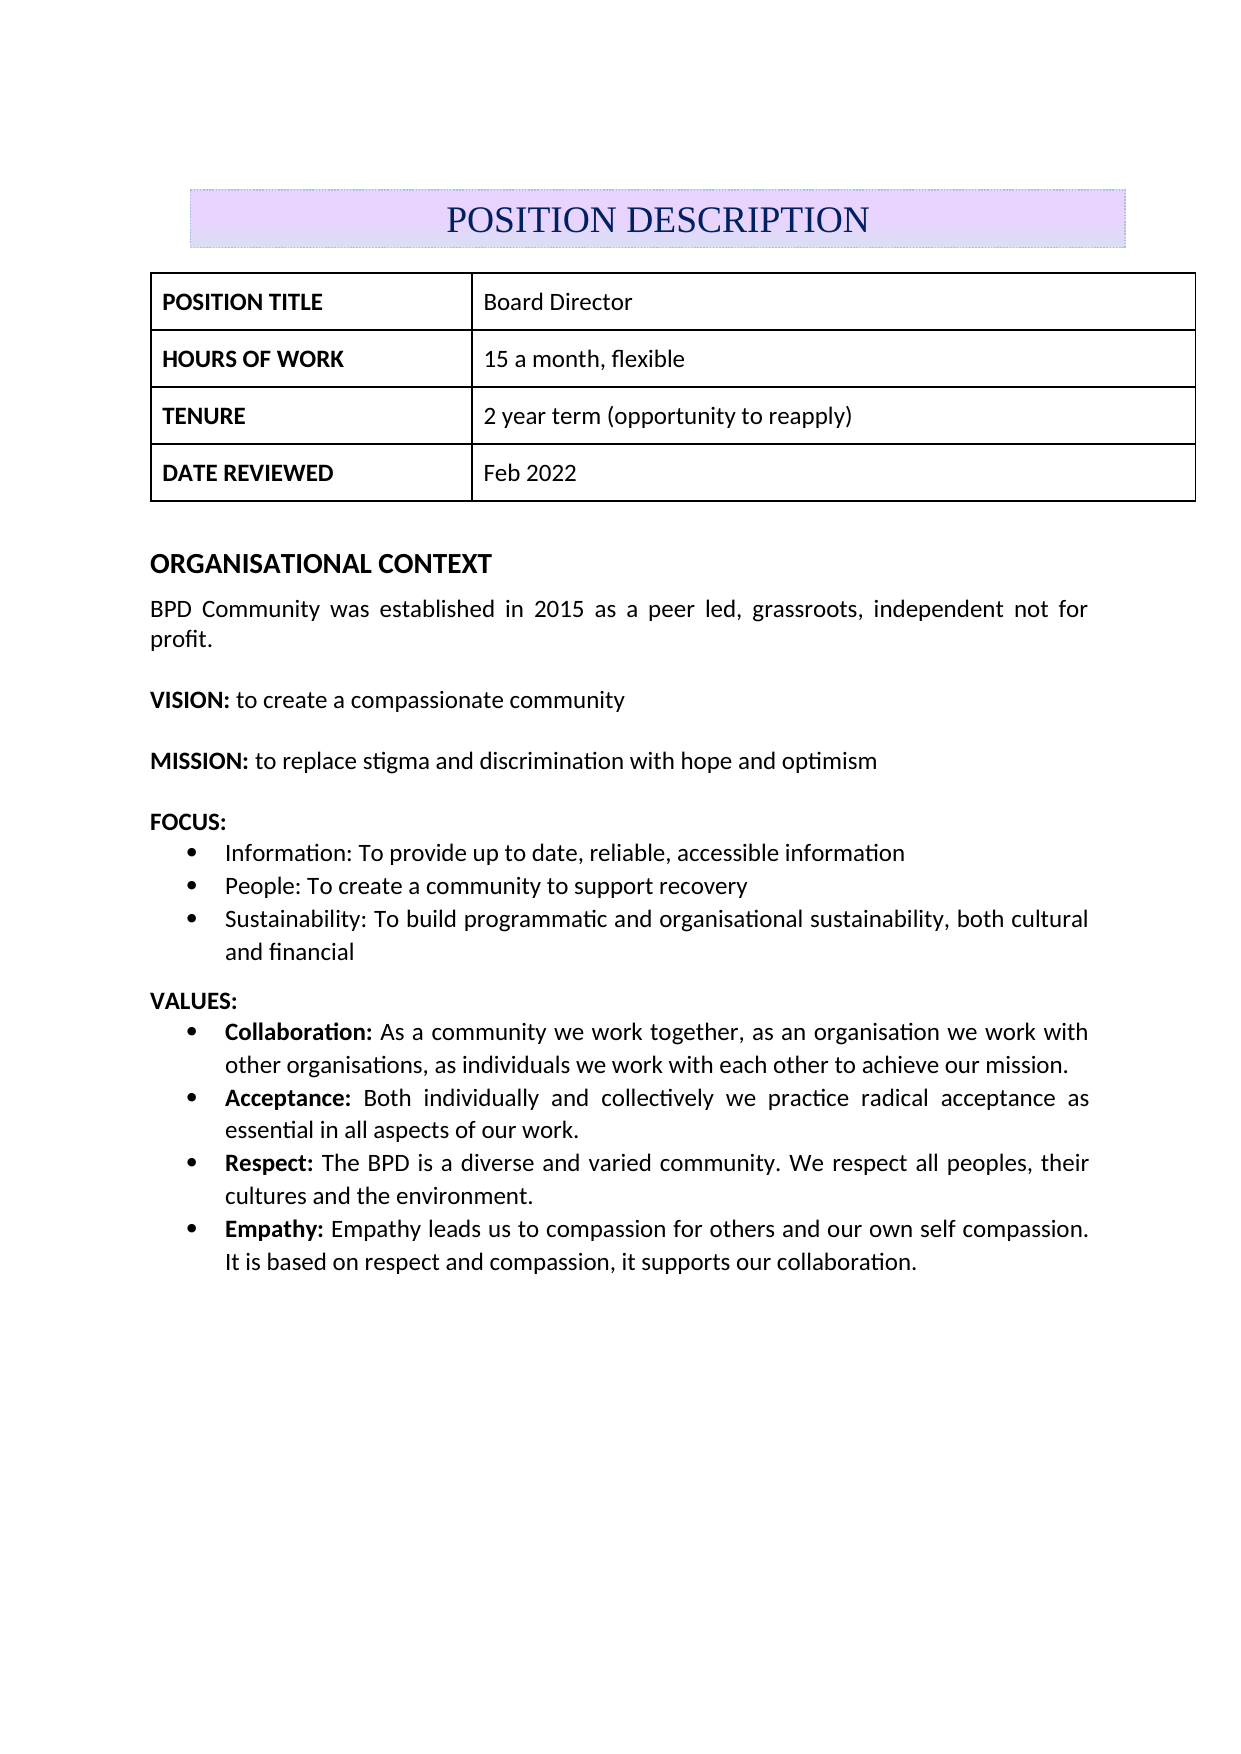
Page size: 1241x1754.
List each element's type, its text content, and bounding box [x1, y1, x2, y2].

list Sustainability: To build programmatic and organisational sustainability, both cultural and financial [187, 903, 1090, 966]
list Information: To provide up to date, reliable, accessible information [187, 837, 1090, 868]
text VALUES: [150, 985, 1090, 1016]
table_header POSITION TITLE [152, 274, 471, 329]
table_cell DATE REVIEWED [152, 445, 471, 500]
text VISION: to create a compassionate community [150, 684, 1090, 715]
text ORGANISATIONAL CONTEXT [150, 545, 1090, 580]
table_cell Feb 2022 [473, 445, 1195, 500]
list Acceptance: Both individually and collectively we practice radical acceptance as essential in all aspects of our work. [187, 1082, 1090, 1145]
text MISSION: to replace stigma and discrimination with hope and optimism [150, 746, 1090, 776]
list Empathy: Empathy leads us to compassion for others and our own self compassion. It is based on respect and compassion, it supports our collaboration. [187, 1213, 1090, 1277]
table_cell TENURE [152, 388, 471, 443]
list Respect: The BPD is a diverse and varied community. We respect all peoples, their cultures and the environment. [187, 1148, 1090, 1211]
table_cell HOURS OF WORK [152, 331, 471, 386]
table_header Board Director [473, 274, 1195, 329]
table_cell 15 a month, flexible [473, 331, 1195, 386]
list Collaboration: As a community we work together, as an organisation we work with other organisations, as individuals we work with each other to achieve our mission. [187, 1016, 1090, 1079]
list People: To create a community to support recovery [187, 870, 1090, 901]
table_cell 2 year term (opportunity to reapply) [473, 388, 1195, 443]
text BPD Community was established in 2015 as a peer led, grassroots, independent not for profit. [150, 593, 1090, 654]
text FOCUS: [150, 807, 1090, 837]
